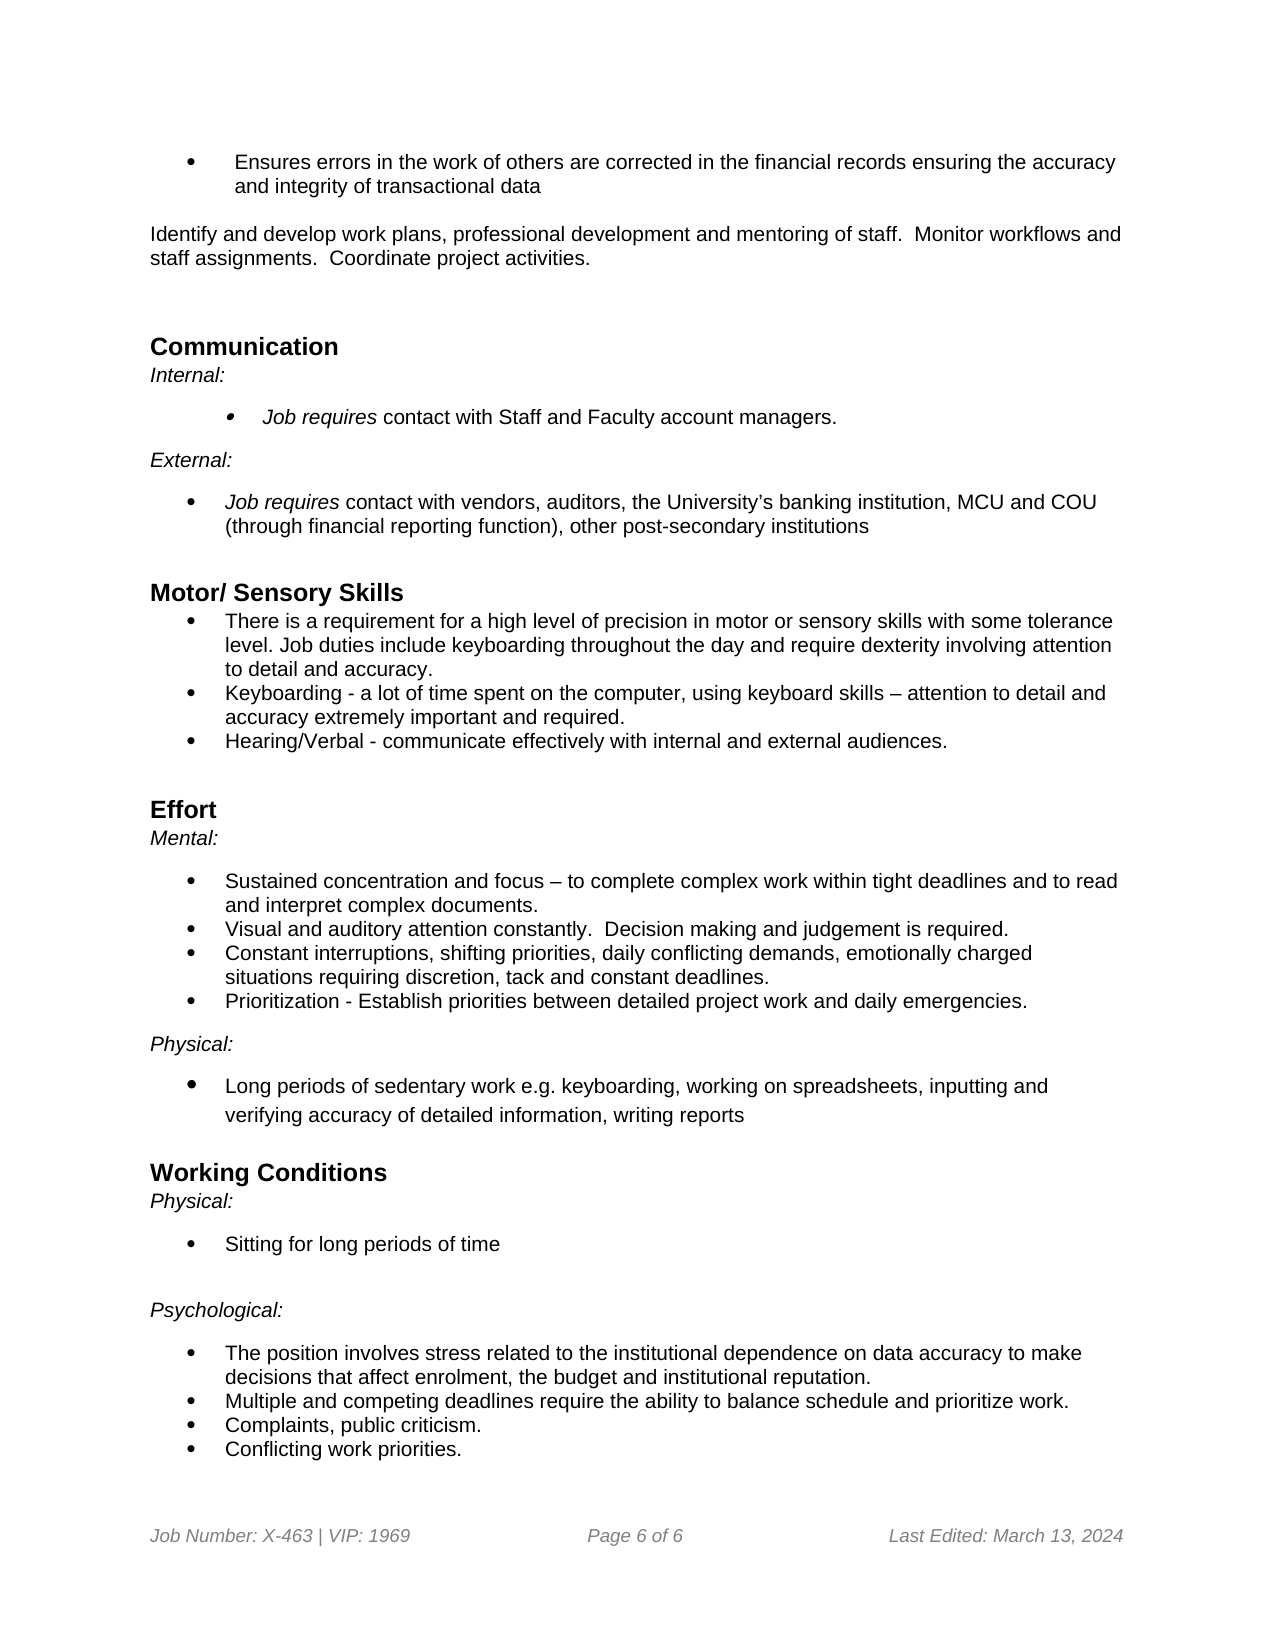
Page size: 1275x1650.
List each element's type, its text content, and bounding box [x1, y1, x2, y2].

text Mental: [150, 826, 1125, 850]
list Sitting for long periods of time [187, 1232, 1125, 1256]
text Physical: [150, 1031, 1125, 1055]
subtitle Motor/ Sensory Skills [150, 578, 1125, 606]
list The position involves stress related to the institutional dependence on data accuracy to make decisions that affect enrolment, the budget and institutional reputation. [187, 1341, 1125, 1389]
text Psychological: [150, 1298, 1125, 1322]
list There is a requirement for a high level of precision in motor or sensory skills with some tolerance level. Job duties include keyboarding throughout the day and require dexterity involving attention to detail and accuracy. [187, 609, 1125, 681]
list Hearing/Verbal - communicate effectively with internal and external audiences. [187, 729, 1125, 753]
subtitle Effort [150, 795, 1125, 824]
list Sustained concentration and focus – to complete complex work within tight deadlines and to read and interpret complex documents. [187, 869, 1125, 917]
list Constant interruptions, shifting priorities, daily conflicting demands, emotionally charged situations requiring discretion, tack and constant deadlines. [187, 941, 1125, 989]
text External: [150, 448, 1125, 472]
list Visual and auditory attention constantly. Decision making and judgement is required. [187, 917, 1125, 941]
list Prioritization - Establish priorities between detailed project work and daily emergencies. [187, 989, 1125, 1013]
list Job requires contact with Staff and Faculty account managers. [225, 405, 1125, 429]
list Keyboarding - a lot of time spent on the computer, using keyboard skills – attention to detail and accuracy extremely important and required. [187, 681, 1125, 729]
text Physical: [150, 1189, 1125, 1213]
list Ensures errors in the work of others are corrected in the financial records ensuring the accuracy and integrity of transactional data [187, 150, 1125, 198]
text Identify and develop work plans, professional development and mentoring of staff. Monitor workflows and staff assignments. Coordinate project activities. [150, 222, 1125, 270]
list Conflicting work priorities. [187, 1437, 1125, 1461]
list Job requires contact with vendors, auditors, the University’s banking institution, MCU and COU (through financial reporting function), other post-secondary institutions [187, 490, 1125, 538]
list Complaints, public criticism. [187, 1413, 1125, 1437]
list Multiple and competing deadlines require the ability to balance schedule and prioritize work. [187, 1389, 1125, 1413]
text Internal: [150, 363, 1125, 387]
subtitle Working Conditions [150, 1158, 1125, 1187]
list Long periods of sedentary work e.g. keyboarding, working on spreadsheets, inputting and verifying accuracy of detailed information, writing reports [187, 1074, 1125, 1128]
subtitle Communication [150, 332, 1125, 360]
